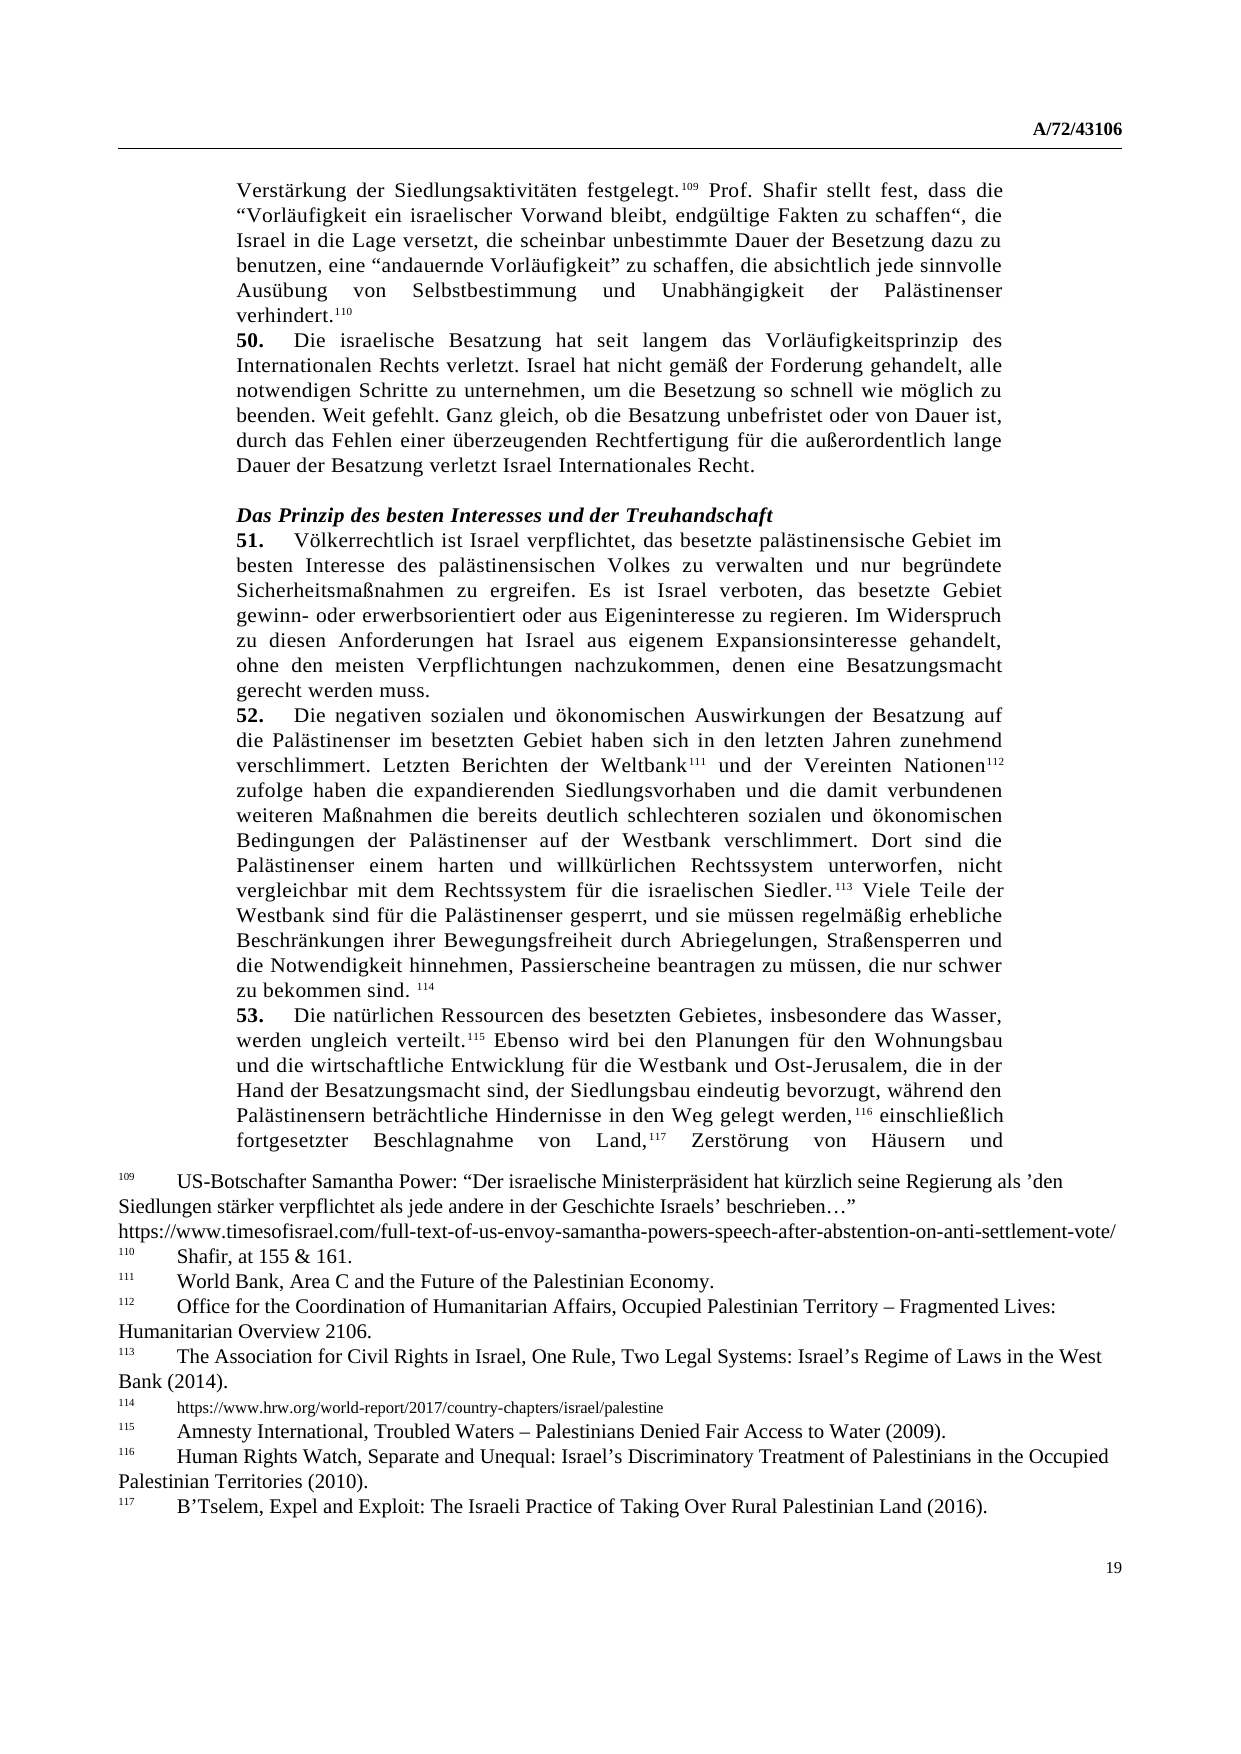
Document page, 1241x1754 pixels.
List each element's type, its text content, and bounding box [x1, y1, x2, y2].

list Die einzige glaubwürdige Erklärung für Israels Fortsetzung der Besatzung und der Verstärkung der Siedlungspolitik ist die Festigung des Anspruchs auf Teile oder die Gesamtheit des palästinensischen Territoriums – ein Kolonisierungsanspruch par excellence. Seit 1967 hat jede Regierung Israels das stetige Wachstum der Siedlungen vorangetrieben, und die beträchtlichen finanziellen, militärischen und politischen Ressourcen, die dafür aufgewendet werden, strafen die Erklärung Lügen, die Besatzung sei nur vorübergehend. Seit 1967 lebten am Ende der Amtszeit jeder Regierung mehr Siedler in den besetzten Gebieten als bei ihrem Amtsantritt. (Freilich hatten die israelischen Politiker in den verschiedenen Friedensverhandlungen seit den 1990ern vorgeschlagen, sich aus Teilen der Westbank zurückzuziehen, aber selbst in den Verhandlungen, die am weitesten fortgeschritten waren – unter Premierminister Ehud Olmert zwischen 2007 und 2008 – bestand Israel darauf, zahlreiche Siedlungen auf der Westbank und in Ost-Jerusalem unangetastet zu lassen.) Die gegenwärtige Regierung hat sich auf eine Verstärkung der Siedlungsaktivitäten festgelegt. Prof. Shafir stellt fest, dass die “Vorläufigkeit ein israelischer Vorwand bleibt, endgültige Fakten zu schaffen“, die Israel in die Lage versetzt, die scheinbar unbestimmte Dauer der Besetzung dazu zu benutzen, eine “andauernde Vorläufigkeit” zu schaffen, die absichtlich jede sinnvolle Ausübung von Selbstbestimmung und Unabhängigkeit der Palästinenser verhindert. [236, 177, 1004, 327]
list Die natürlichen Ressourcen des besetzten Gebietes, insbesondere das Wasser, werden ungleich verteilt. Ebenso wird bei den Planungen für den Wohnungsbau und die wirtschaftliche Entwicklung für die Westbank und Ost-Jerusalem, die in der Hand der Besatzungsmacht sind, der Siedlungsbau eindeutig bevorzugt, während den Palästinensern beträchtliche Hindernisse in den Weg gelegt werden, einschließlich fortgesetzter Beschlagnahme von Land, Zerstörung von Häusern und Verweigerung von Baugenehmigungen. Zur Vorgehensweise Israels gehören auch zwangsweise Umsiedlungen von Palästinensern, primär von solchen, die in ländlichen Gegenden leben, um Land für Siedlungen, militärische Übungsgelände und andere Zwecke der Besatzungsmacht, die wenig oder nichts mit deren legitimen Sicherheitsbedürfnissen zu tun haben, zu konfiszieren. [236, 1002, 1004, 1152]
list Völkerrechtlich ist Israel verpflichtet, das besetzte palästinensische Gebiet im besten Interesse des palästinensischen Volkes zu verwalten und nur begründete Sicherheitsmaßnahmen zu ergreifen. Es ist Israel verboten, das besetzte Gebiet gewinn- oder erwerbsorientiert oder aus Eigeninteresse zu regieren. Im Widerspruch zu diesen Anforderungen hat Israel aus eigenem Expansionsinteresse gehandelt, ohne den meisten Verpflichtungen nachzukommen, denen eine Besatzungsmacht gerecht werden muss. [236, 527, 1004, 702]
list Die negativen sozialen und ökonomischen Auswirkungen der Besatzung auf die Palästinenser im besetzten Gebiet haben sich in den letzten Jahren zunehmend verschlimmert. Letzten Berichten der Weltbank und der Vereinten Nationen zufolge haben die expandierenden Siedlungsvorhaben und die damit verbundenen weiteren Maßnahmen die bereits deutlich schlechteren sozialen und ökonomischen Bedingungen der Palästinenser auf der Westbank verschlimmert. Dort sind die Palästinenser einem harten und willkürlichen Rechtssystem unterworfen, nicht vergleichbar mit dem Rechtssystem für die israelischen Siedler. Viele Teile der Westbank sind für die Palästinenser gesperrt, und sie müssen regelmäßig erhebliche Beschränkungen ihrer Bewegungsfreiheit durch Abriegelungen, Straßensperren und die Notwendigkeit hinnehmen, Passierscheine beantragen zu müssen, die nur schwer zu bekommen sind. [236, 702, 1004, 1002]
list Die israelische Besatzung hat seit langem das Vorläufigkeitsprinzip des Internationalen Rechts verletzt. Israel hat nicht gemäß der Forderung gehandelt, alle notwendigen Schritte zu unternehmen, um die Besetzung so schnell wie möglich zu beenden. Weit gefehlt. Ganz gleich, ob die Besatzung unbefristet oder von Dauer ist, durch das Fehlen einer überzeugenden Rechtfertigung für die außerordentlich lange Dauer der Besatzung verletzt Israel Internationales Recht. [236, 327, 1004, 477]
list Das Prinzip des besten Interesses und der Treuhandschaft [236, 502, 1004, 527]
